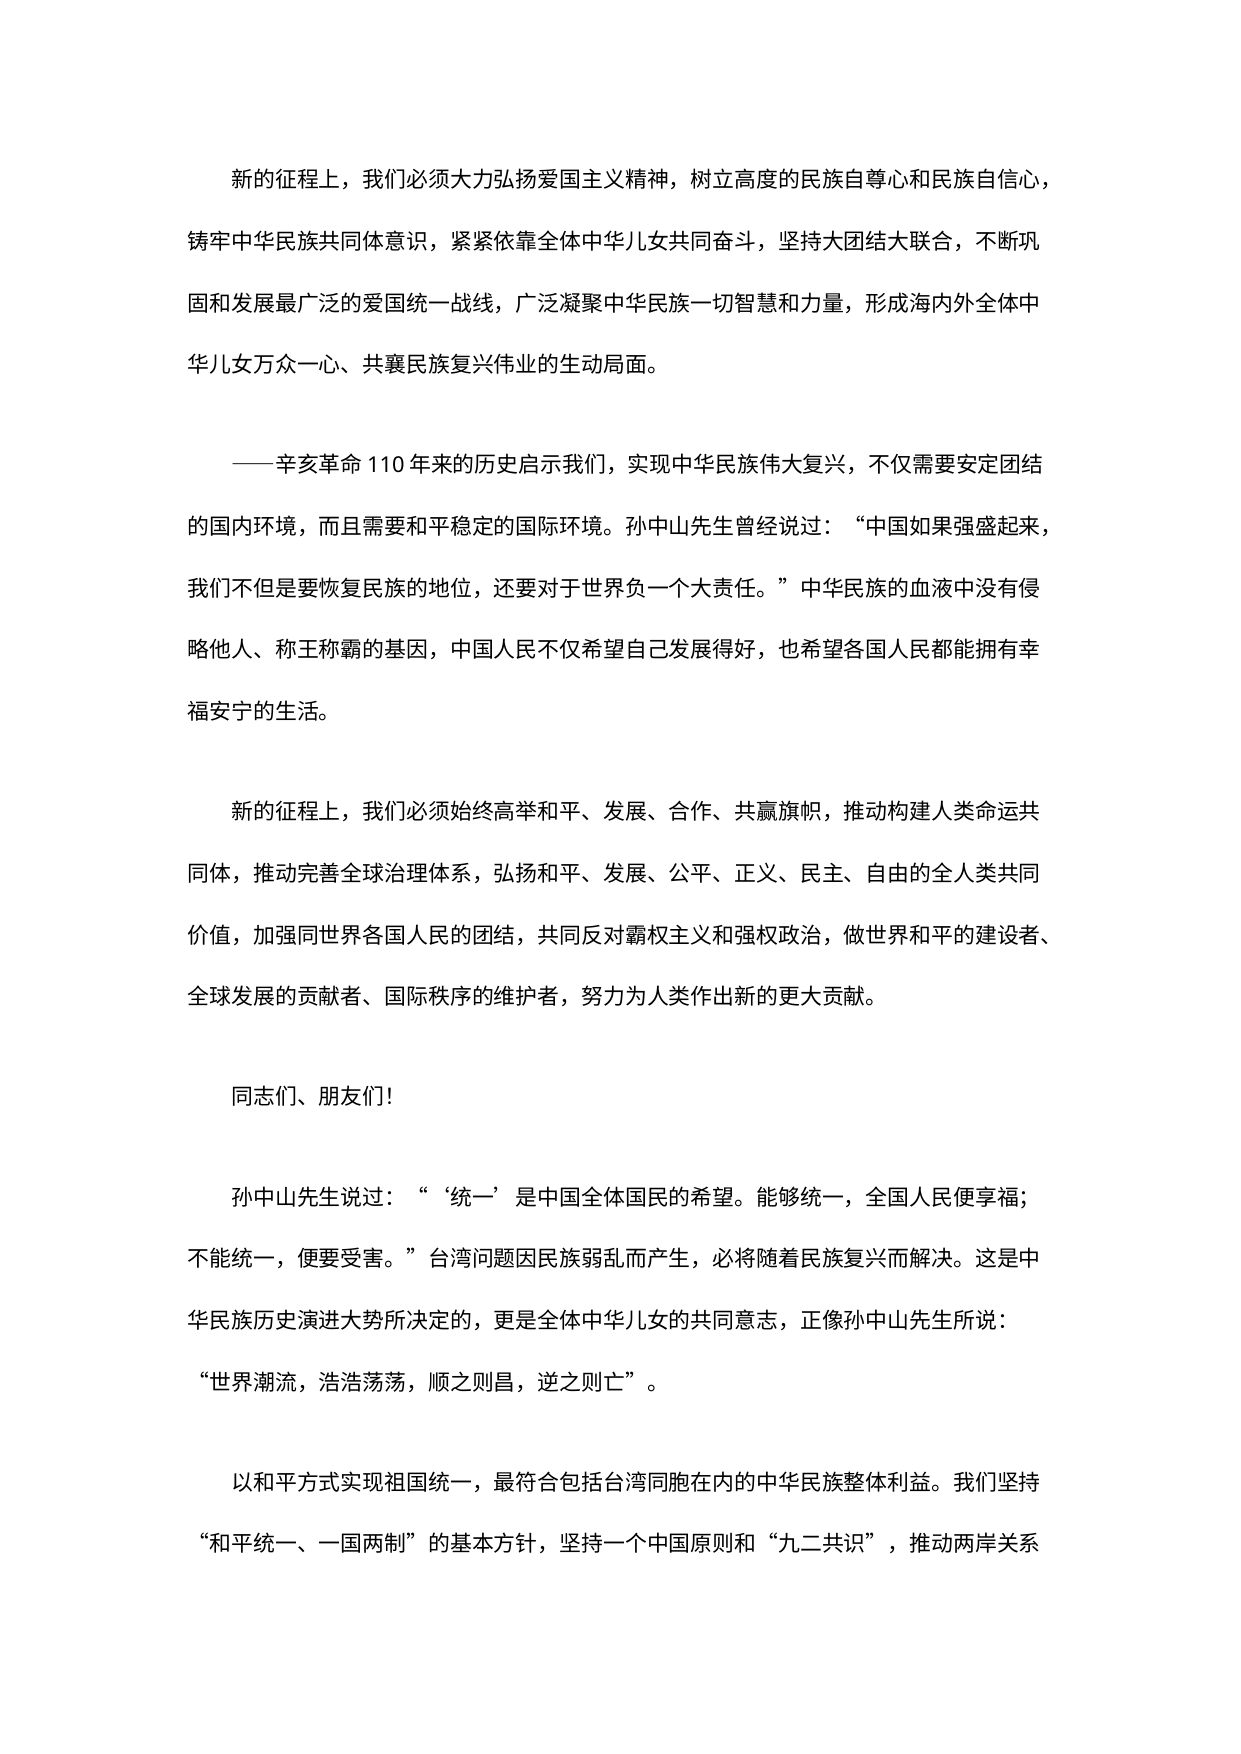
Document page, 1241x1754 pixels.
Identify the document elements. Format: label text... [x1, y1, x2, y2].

text ——辛亥革命110年来的历史启示我们，实现中华民族伟大复兴，不仅需要安定团结的国内环境，而且需要和平稳定的国际环境。孙中山先生曾经说过：“中国如果强盛起来，我们不但是要恢复民族的地位，还要对于世界负一个大责任。”中华民族的血液中没有侵略他人、称王称霸的基因，中国人民不仅希望自己发展得好，也希望各国人民都能拥有幸福安宁的生活。 [187, 447, 1053, 726]
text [187, 1464, 1053, 1558]
text 新的征程上，我们必须大力弘扬爱国主义精神，树立高度的民族自尊心和民族自信心，铸牢中华民族共同体意识，紧紧依靠全体中华儿女共同奋斗，坚持大团结大联合，不断巩固和发展最广泛的爱国统一战线，广泛凝聚中华民族一切智慧和力量，形成海内外全体中华儿女万众一心、共襄民族复兴伟业的生动局面。 [187, 162, 1053, 379]
text 同志们、朋友们！ [187, 1079, 1053, 1111]
text 新的征程上，我们必须始终高举和平、发展、合作、共赢旗帜，推动构建人类命运共同体，推动完善全球治理体系，弘扬和平、发展、公平、正义、民主、自由的全人类共同价值，加强同世界各国人民的团结，共同反对霸权主义和强权政治，做世界和平的建设者、全球发展的贡献者、国际秩序的维护者，努力为人类作出新的更大贡献。 [187, 794, 1053, 1011]
text 孙中山先生说过：“‘统一’是中国全体国民的希望。能够统一，全国人民便享福；不能统一，便要受害。”台湾问题因民族弱乱而产生，必将随着民族复兴而解决。这是中华民族历史演进大势所决定的，更是全体中华儿女的共同意志，正像孙中山先生所说：“世界潮流，浩浩荡荡，顺之则昌，逆之则亡”。 [187, 1179, 1053, 1397]
